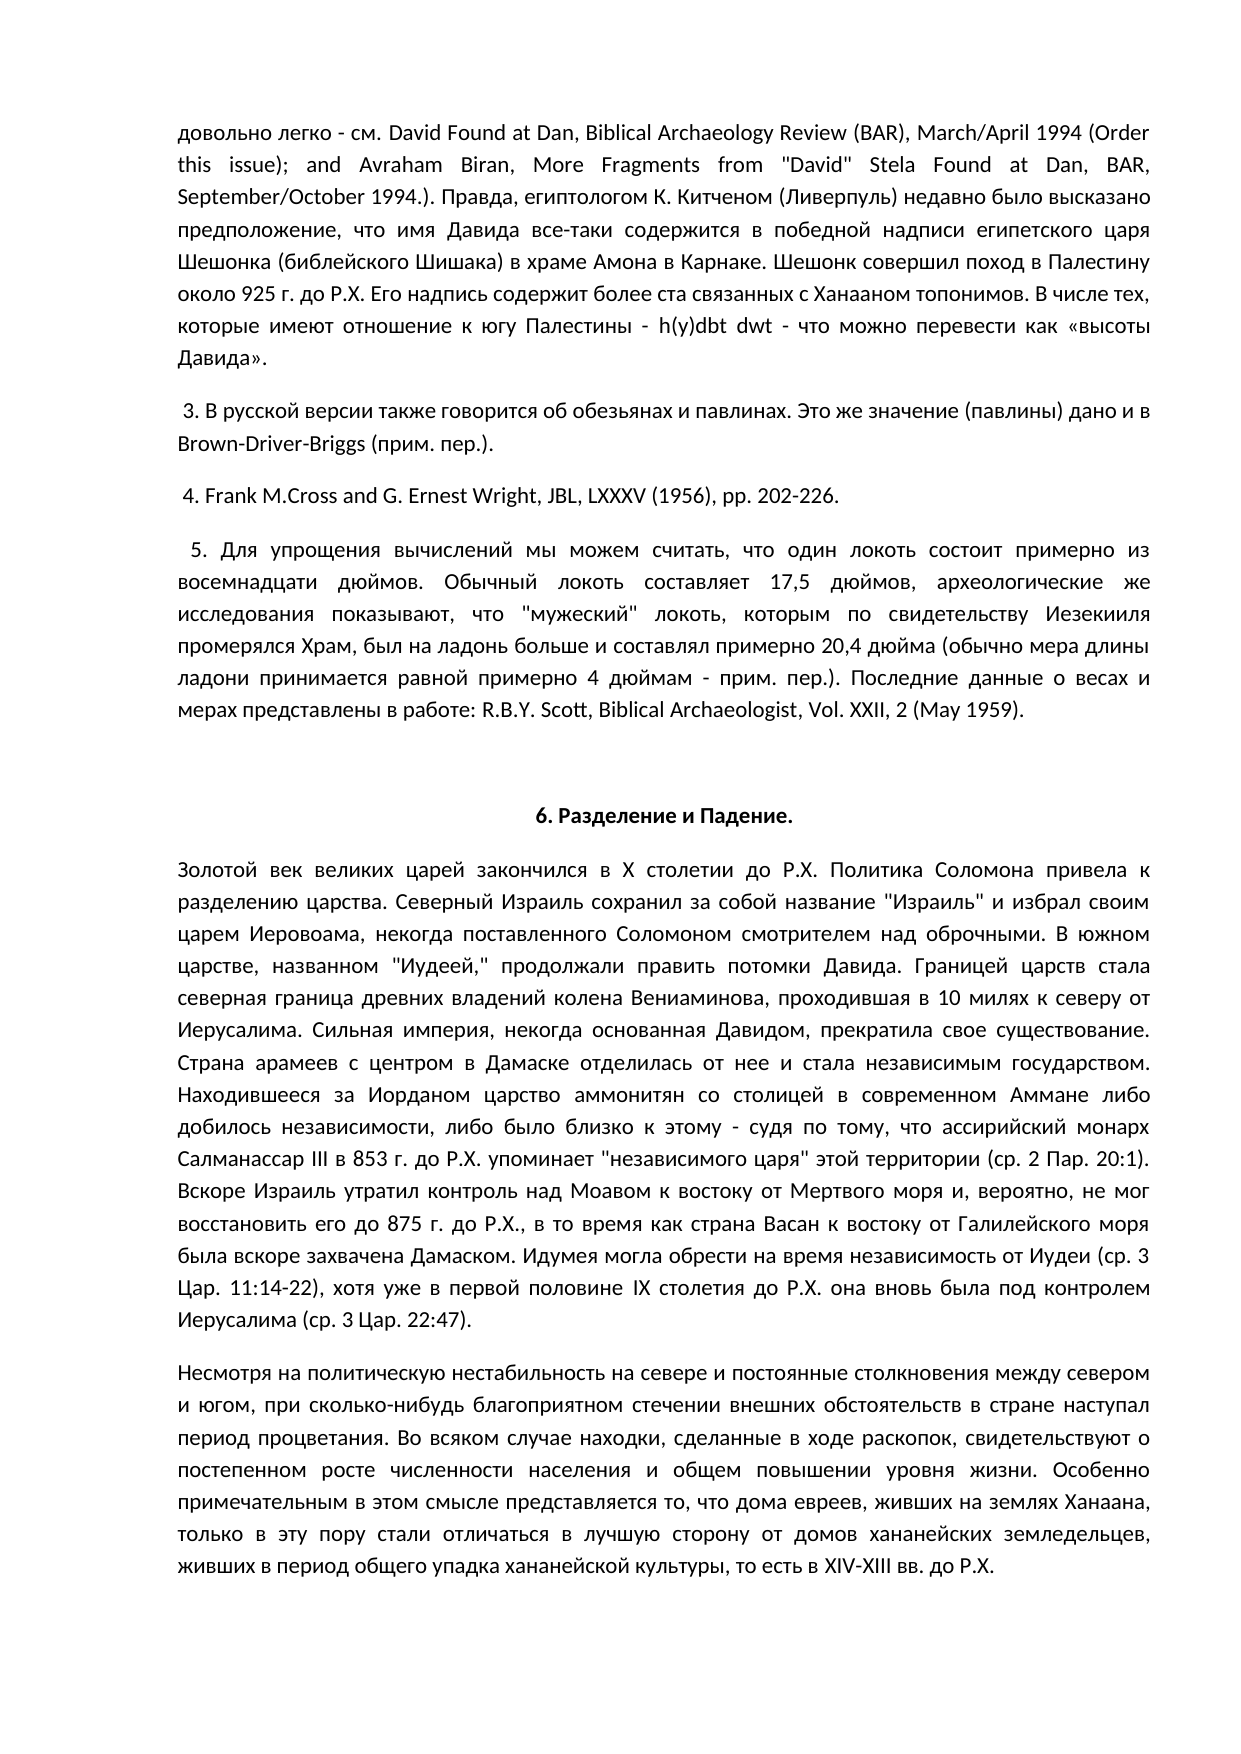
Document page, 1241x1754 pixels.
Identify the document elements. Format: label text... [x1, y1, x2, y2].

text 3. В русской версии также говорится об обезьянах и павлинах. Это же значение (павлины) дано и в Brown-Driver-Briggs (прим. пер.). [177, 396, 1152, 457]
text 5. Для упрощения вычислений мы можем считать, что один локоть состоит примерно из восемнадцати дюймов. Обычный локоть составляет 17,5 дюймов, археологические же исследования показывают, что "мужеский" локоть, которым по свидетельству Иезекииля промерялся Храм, был на ладонь больше и составлял примерно 20,4 дюйма (обычно мера длины ладони принимается равной примерно 4 дюймам - прим. пер.). Последние данные о весах и мерах представлены в работе: R.B.Y. Scott, Biblical Archaeologist, Vol. XXII, 2 (May 1959). [177, 535, 1152, 724]
text 4. Frank M.Cross and G. Ernest Wright, JBL, LXXXV (1956), pp. 202-226. [177, 482, 1152, 510]
text 6. Разделение и Падение. [177, 802, 1152, 830]
text Золотой век великих царей закончился в Х столетии до Р.Х. Политика Соломона привела к разделению царства. Северный Израиль сохранил за собой название "Израиль" и избрал своим царем Иеровоама, некогда поставленного Соломоном смотрителем над оброчными. В южном царстве, названном "Иудеей," продолжали править потомки Давида. Границей царств стала северная граница древних владений колена Вениаминова, проходившая в 10 милях к северу от Иерусалима. Сильная империя, некогда основанная Давидом, прекратила свое существование. Страна арамеев с центром в Дамаске отделилась от нее и стала независимым государством. Находившееся за Иорданом царство аммонитян со столицей в современном Аммане либо добилось независимости, либо было близко к этому - судя по тому, что ассирийский монарх Салманассар III в 853 г. до Р.Х. упоминает "независимого царя" этой территории (ср. 2 Пар. 20:1). Вскоре Израиль утратил контроль над Моавом к востоку от Мертвого моря и, вероятно, не мог восстановить его до 875 г. до Р.Х., в то время как страна Васан к востоку от Галилейского моря была вскоре захвачена Дамаском. Идумея могла обрести на время независимость от Иудеи (ср. 3 Цар. 11:14-22), хотя уже в первой половине IX столетия до Р.Х. она вновь была под контролем Иерусалима (ср. 3 Цар. 22:47). [177, 855, 1152, 1333]
text Несмотря на политическую нестабильность на севере и постоянные столкновения между севером и югом, при сколько-нибудь благоприятном стечении внешних обстоятельств в стране наступал период процветания. Во всяком случае находки, сделанные в ходе раскопок, свидетельствуют о постепенном росте численности населения и общем повышении уровня жизни. Особенно примечательным в этом смысле представляется то, что дома евреев, живших на землях Ханаана, только в эту пору стали отличаться в лучшую сторону от домов хананейских земледельцев, живших в период общего упадка хананейской культуры, то есть в XIV-XIII вв. до Р.Х. [177, 1358, 1152, 1579]
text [177, 118, 1152, 371]
